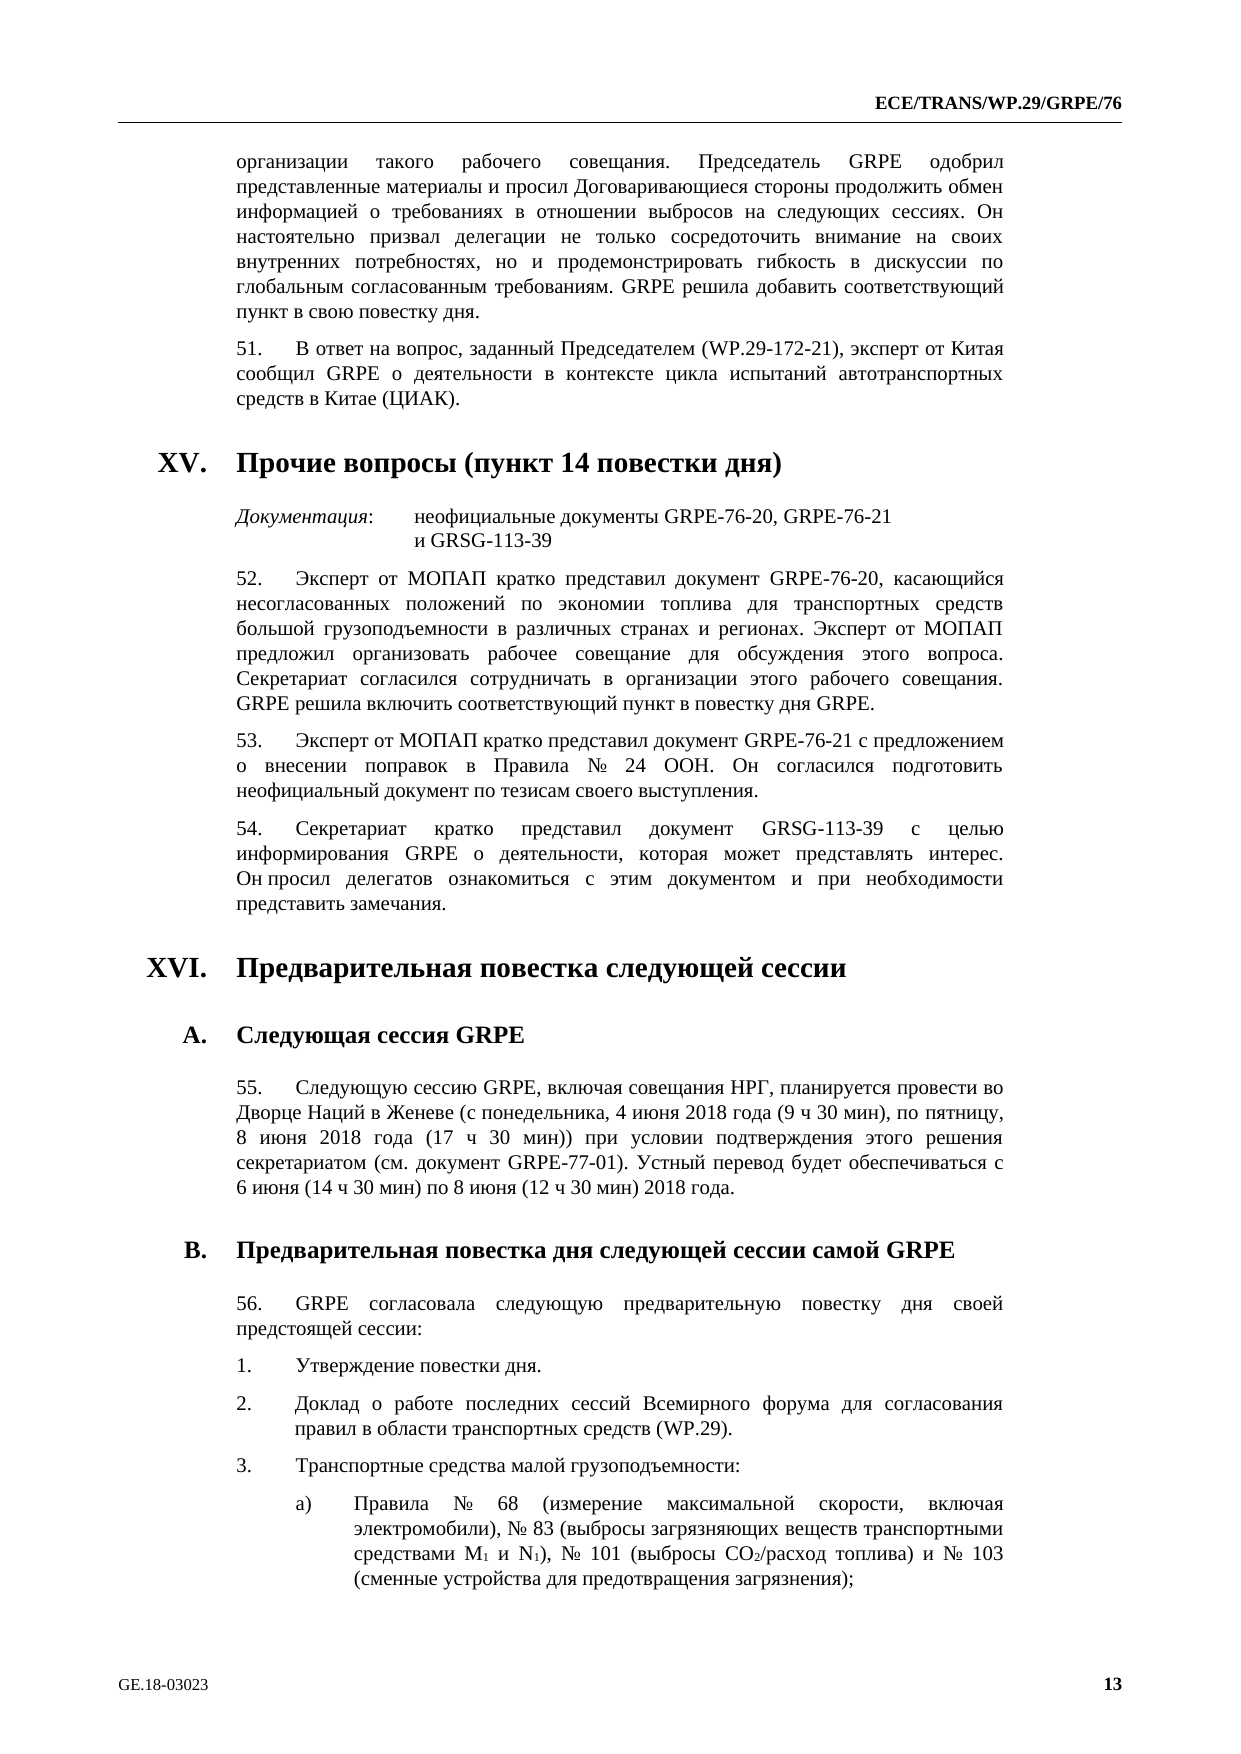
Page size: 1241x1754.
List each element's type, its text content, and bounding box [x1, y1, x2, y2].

text 3. Транспортные средства малой грузоподъемности: [236, 1452, 1004, 1477]
text a) Правила № 68 (измерение максимальной скорости, включая электромобили), № 83 (выбросы загрязняющих веществ транспортными средствами M1 и N1), № 101 (выбросы СО2/расход топлива) и № 103 (сменные устройства для предотвращения загрязнения); [295, 1489, 1004, 1589]
text Документация: неофициальные документы GRPE-76-20, GRPE-76-21 и GRSG-113-39 [236, 504, 1004, 552]
text B. Предварительная повестка дня следующей сессии самой GRPE [118, 1236, 1004, 1264]
text A. Следующая сессия GRPE [118, 1021, 1004, 1049]
text 2. Доклад о работе последних сессий Всемирного форума для согласования правил в области транспортных средств (WP.29). [236, 1389, 1004, 1439]
text 54. Секретариат кратко представил документ GRSG-113-39 с целью информирования GRPE о деятельности, которая может представлять интерес. Он просил делегатов ознакомиться с этим документом и при необходимости представить замечания. [236, 814, 1004, 914]
text 53. Эксперт от МОПАП кратко представил документ GRPE-76-21 с предложением о внесении поправок в Правила № 24 ООН. Он согласился подготовить неофициальный документ по тезисам своего выступления. [236, 727, 1004, 802]
text XV. Прочие вопросы (пункт 14 повестки дня) [118, 448, 1004, 479]
text 52. Эксперт от МОПАП кратко представил документ GRPE-76-20, касающийся несогласованных положений по экономии топлива для транспортных средств большой грузоподъемности в различных странах и регионах. Эксперт от МОПАП предложил организовать рабочее совещание для обсуждения этого вопроса. Секретариат согласился сотрудничать в организации этого рабочего совещания. GRPE решила включить соответствующий пункт в повестку дня GRPE. [236, 564, 1004, 714]
text 56. GRPE согласовала следующую предварительную повестку дня своей предстоящей сессии: [236, 1289, 1004, 1339]
text 51. В ответ на вопрос, заданный Председателем (WP.29-172-21), эксперт от Китая сообщил GRPE о деятельности в контексте цикла испытаний автотранспортных средств в Китае (ЦИАК). [236, 335, 1004, 410]
text XVI. Предварительная повестка следующей сессии [118, 952, 1004, 983]
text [236, 148, 1004, 323]
text 55. Следующую сессию GRPE, включая совещания НРГ, планируется провести во Дворце Наций в Женеве (с понедельника, 4 июня 2018 года (9 ч 30 мин), по пятницу, 8 июня 2018 года (17 ч 30 мин)) при условии подтверждения этого решения секретариатом (см. документ GRPE-77-01). Устный перевод будет обеспечиваться с 6 июня (14 ч 30 мин) по 8 июня (12 ч 30 мин) 2018 года. [236, 1074, 1004, 1199]
text 1. Утверждение повестки дня. [236, 1352, 1004, 1377]
